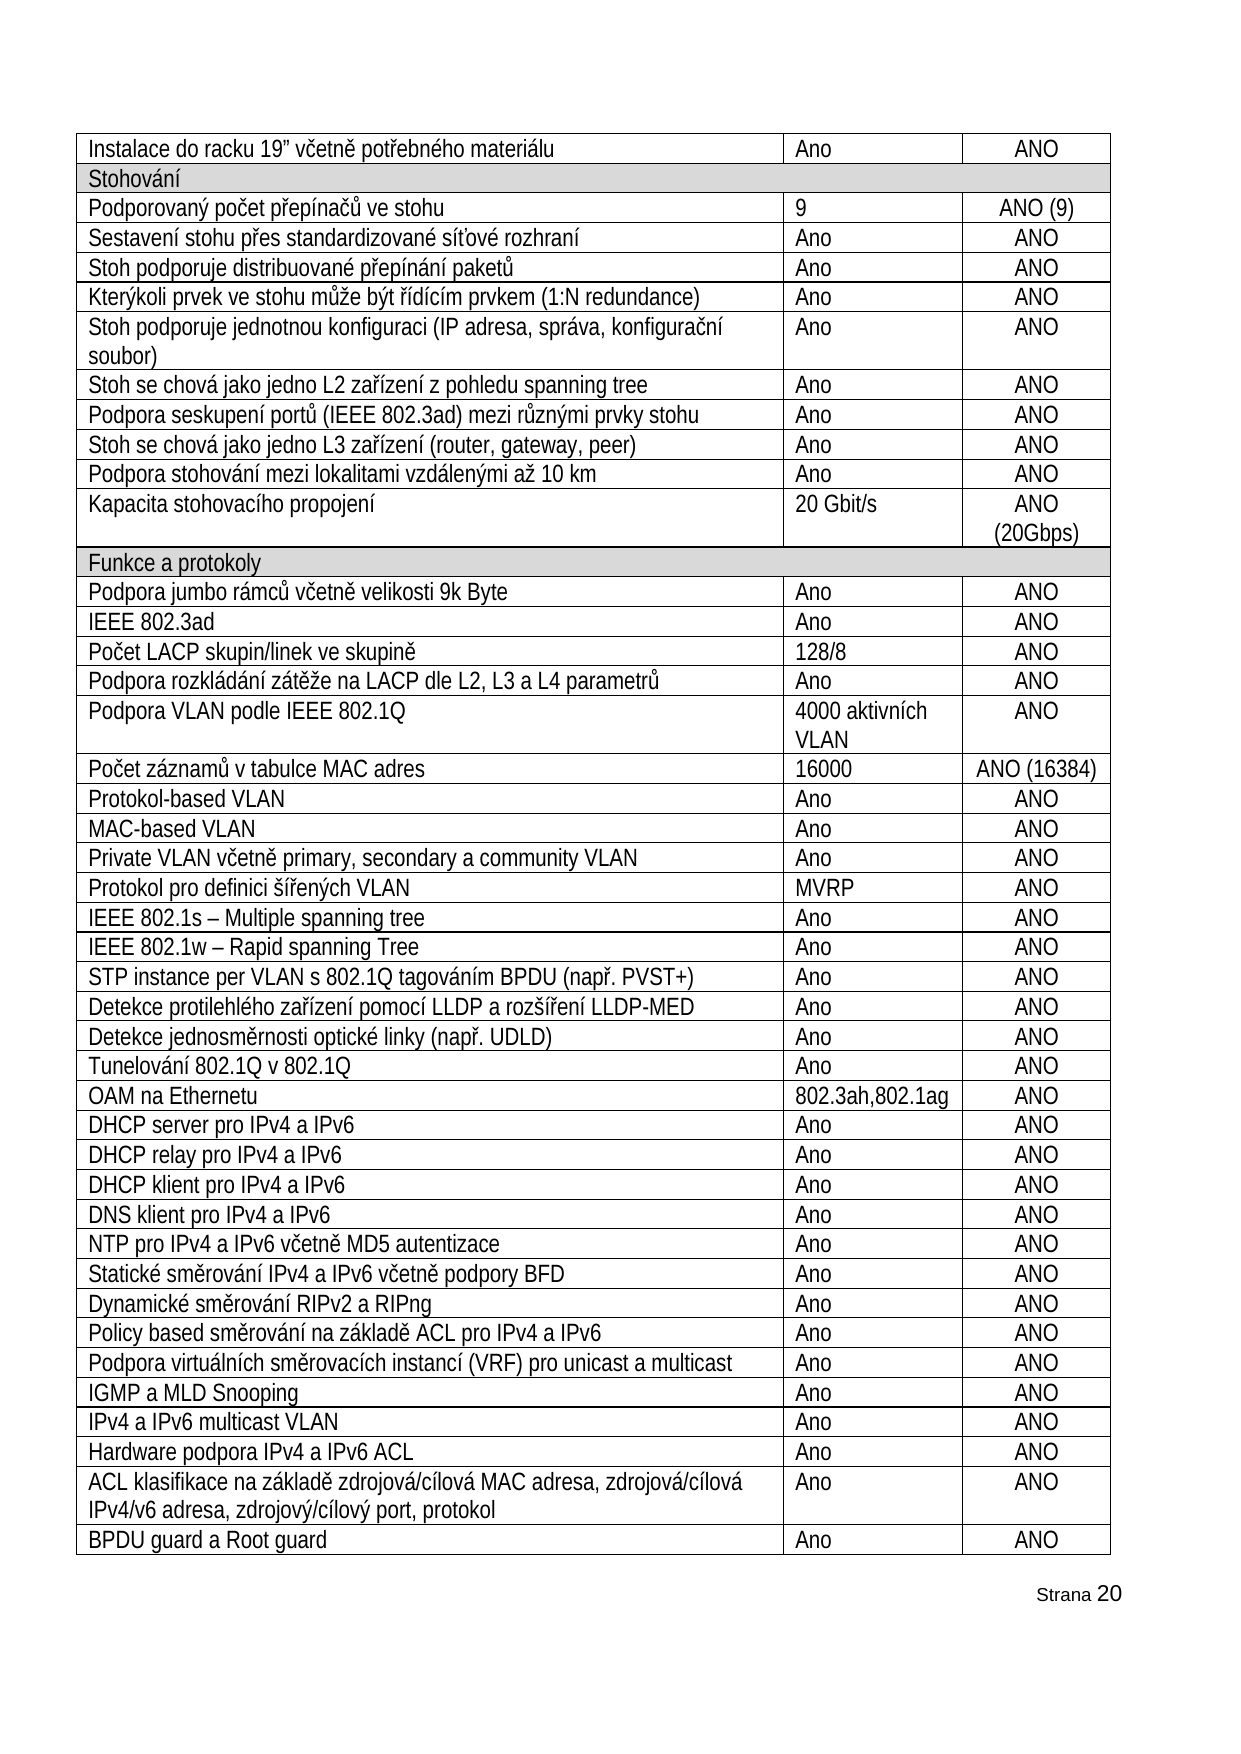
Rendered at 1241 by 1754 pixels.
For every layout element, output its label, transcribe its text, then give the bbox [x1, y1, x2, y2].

table_cell Podpora virtuálních směrovacích instancí (VRF) pro unicast a multicast [77, 1348, 783, 1377]
table_cell ANO [963, 370, 1110, 399]
table_cell Ano [784, 370, 962, 399]
table_cell ANO [963, 1437, 1110, 1466]
table_cell Sestavení stohu přes standardizované síťové rozhraní [77, 223, 783, 252]
table_cell ANO [963, 400, 1110, 429]
table_cell DHCP server pro IPv4 a IPv6 [77, 1111, 783, 1139]
table_cell Podpora VLAN podle IEEE 802.1Q [77, 696, 783, 753]
table_cell Podpora rozkládání zátěže na LACP dle L2, L3 a L4 parametrů [77, 666, 783, 695]
table_cell ANO [963, 666, 1110, 695]
table_cell ANO [963, 134, 1110, 163]
table_cell IEEE 802.3ad [77, 607, 783, 636]
table_cell Podporovaný počet přepínačů ve stohu [77, 193, 783, 222]
table_cell 9 [784, 193, 962, 222]
table_cell MAC-based VLAN [77, 814, 783, 842]
table_cell Ano [784, 992, 962, 1020]
table_cell 802.3ah,802.1ag [784, 1081, 962, 1109]
table_cell Ano [784, 903, 962, 931]
table_cell ANO [963, 460, 1110, 488]
table_cell Funkce a protokoly [77, 548, 1110, 576]
table_cell ANO [963, 637, 1110, 665]
table_cell Počet záznamů v tabulce MAC adres [77, 754, 783, 783]
table_cell BPDU guard a Root guard [77, 1525, 783, 1554]
table_cell ANO [963, 577, 1110, 606]
table_cell ANO [963, 253, 1110, 281]
table_cell Hardware podpora IPv4 a IPv6 ACL [77, 1437, 783, 1466]
table_cell Ano [784, 962, 962, 991]
table_cell ANO [963, 1200, 1110, 1228]
table_cell IEEE 802.1w – Rapid spanning Tree [77, 933, 783, 961]
table_cell DNS klient pro IPv4 a IPv6 [77, 1200, 783, 1228]
table_cell ANO [963, 1348, 1110, 1377]
table_cell Ano [784, 1289, 962, 1317]
table_cell Ano [784, 933, 962, 961]
table_cell IGMP a MLD Snooping [77, 1378, 783, 1406]
table_cell Ano [784, 1111, 962, 1139]
table_cell Kterýkoli prvek ve stohu může být řídícím prvkem (1:N redundance) [77, 283, 783, 311]
table_cell Stoh podporuje jednotnou konfiguraci (IP adresa, správa, konfigurační soubor) [77, 312, 783, 369]
table_cell Ano [784, 1051, 962, 1080]
table_cell Ano [784, 1170, 962, 1198]
table_cell ANO [963, 933, 1110, 961]
table_cell Protokol pro definici šířených VLAN [77, 873, 783, 902]
table_cell ANO [963, 1051, 1110, 1080]
table_cell ANO [963, 283, 1110, 311]
table_cell ANO [963, 873, 1110, 902]
table_cell Ano [784, 134, 962, 163]
table_cell Ano [784, 1348, 962, 1377]
table_cell Ano [784, 1229, 962, 1258]
table_cell Stohování [77, 164, 1110, 192]
table_cell Protokol-based VLAN [77, 784, 783, 813]
table_cell ANO [963, 992, 1110, 1020]
table_cell ANO (20Gbps) [963, 489, 1110, 546]
table_cell ANO [963, 1111, 1110, 1139]
table_cell Stoh se chová jako jedno L2 zařízení z pohledu spanning tree [77, 370, 783, 399]
table_cell Ano [784, 577, 962, 606]
table_cell Podpora seskupení portů (IEEE 802.3ad) mezi různými prvky stohu [77, 400, 783, 429]
table_cell Ano [784, 1437, 962, 1466]
table_cell 128/8 [784, 637, 962, 665]
table_cell Ano [784, 430, 962, 458]
table_cell IPv4 a IPv6 multicast VLAN [77, 1408, 783, 1436]
table_cell Stoh se chová jako jedno L3 zařízení (router, gateway, peer) [77, 430, 783, 458]
table_cell Ano [784, 283, 962, 311]
table_cell ANO [963, 1525, 1110, 1554]
table_cell Ano [784, 1467, 962, 1524]
table_cell Ano [784, 1318, 962, 1347]
table_cell Ano [784, 1259, 962, 1288]
table_cell DHCP relay pro IPv4 a IPv6 [77, 1140, 783, 1169]
table_cell 16000 [784, 754, 962, 783]
table_cell Ano [784, 1140, 962, 1169]
table_cell ANO [963, 843, 1110, 872]
table_cell Podpora jumbo rámců včetně velikosti 9k Byte [77, 577, 783, 606]
table_cell 20 Gbit/s [784, 489, 962, 546]
table_cell Ano [784, 1408, 962, 1436]
table_cell Dynamické směrování RIPv2 a RIPng [77, 1289, 783, 1317]
table_cell Ano [784, 1525, 962, 1554]
table_cell Ano [784, 312, 962, 369]
table_cell ANO (16384) [963, 754, 1110, 783]
table_cell ANO [963, 1170, 1110, 1198]
table_cell ANO [963, 223, 1110, 252]
table_cell ANO [963, 1021, 1110, 1050]
table_cell ANO [963, 1318, 1110, 1347]
table_cell Detekce jednosměrnosti optické linky (např. UDLD) [77, 1021, 783, 1050]
table_cell Ano [784, 784, 962, 813]
table_cell Podpora stohování mezi lokalitami vzdálenými až 10 km [77, 460, 783, 488]
table_cell Ano [784, 1021, 962, 1050]
table_cell DHCP klient pro IPv4 a IPv6 [77, 1170, 783, 1198]
table_cell Ano [784, 253, 962, 281]
table_cell Statické směrování IPv4 a IPv6 včetně podpory BFD [77, 1259, 783, 1288]
table_cell Ano [784, 814, 962, 842]
table_cell Počet LACP skupin/linek ve skupině [77, 637, 783, 665]
table_cell NTP pro IPv4 a IPv6 včetně MD5 autentizace [77, 1229, 783, 1258]
table_cell ANO [963, 784, 1110, 813]
table_cell ANO [963, 1259, 1110, 1288]
table_cell ANO [963, 903, 1110, 931]
table_cell ANO [963, 430, 1110, 458]
table_cell Stoh podporuje distribuované přepínání paketů [77, 253, 783, 281]
table_cell Instalace do racku 19” včetně potřebného materiálu [77, 134, 783, 163]
table_cell ANO [963, 1140, 1110, 1169]
table_cell Ano [784, 843, 962, 872]
table_cell Policy based směrování na základě ACL pro IPv4 a IPv6 [77, 1318, 783, 1347]
table_cell Ano [784, 1200, 962, 1228]
table_cell ANO [963, 1378, 1110, 1406]
table_cell ANO [963, 696, 1110, 753]
table_cell Ano [784, 460, 962, 488]
table_cell ANO [963, 962, 1110, 991]
table_cell ANO [963, 1289, 1110, 1317]
table_cell MVRP [784, 873, 962, 902]
table_cell Ano [784, 607, 962, 636]
table_cell ANO [963, 312, 1110, 369]
table_cell 4000 aktivních VLAN [784, 696, 962, 753]
table_cell Private VLAN včetně primary, secondary a community VLAN [77, 843, 783, 872]
table_cell Detekce protilehlého zařízení pomocí LLDP a rozšíření LLDP-MED [77, 992, 783, 1020]
table_cell Ano [784, 1378, 962, 1406]
table_cell Tunelování 802.1Q v 802.1Q [77, 1051, 783, 1080]
table_cell ANO [963, 1081, 1110, 1109]
table_cell ANO [963, 1408, 1110, 1436]
table_cell Ano [784, 400, 962, 429]
table_cell ANO (9) [963, 193, 1110, 222]
table_cell Ano [784, 666, 962, 695]
table_cell STP instance per VLAN s 802.1Q tagováním BPDU (např. PVST+) [77, 962, 783, 991]
table_cell Kapacita stohovacího propojení [77, 489, 783, 546]
table_cell ANO [963, 814, 1110, 842]
table_cell OAM na Ethernetu [77, 1081, 783, 1109]
table_cell IEEE 802.1s – Multiple spanning tree [77, 903, 783, 931]
table_cell ACL klasifikace na základě zdrojová/cílová MAC adresa, zdrojová/cílová IPv4/v6 adresa, zdrojový/cílový port, protokol [77, 1467, 783, 1524]
table_cell ANO [963, 607, 1110, 636]
table_cell ANO [963, 1467, 1110, 1524]
table_cell Ano [784, 223, 962, 252]
table_cell ANO [963, 1229, 1110, 1258]
